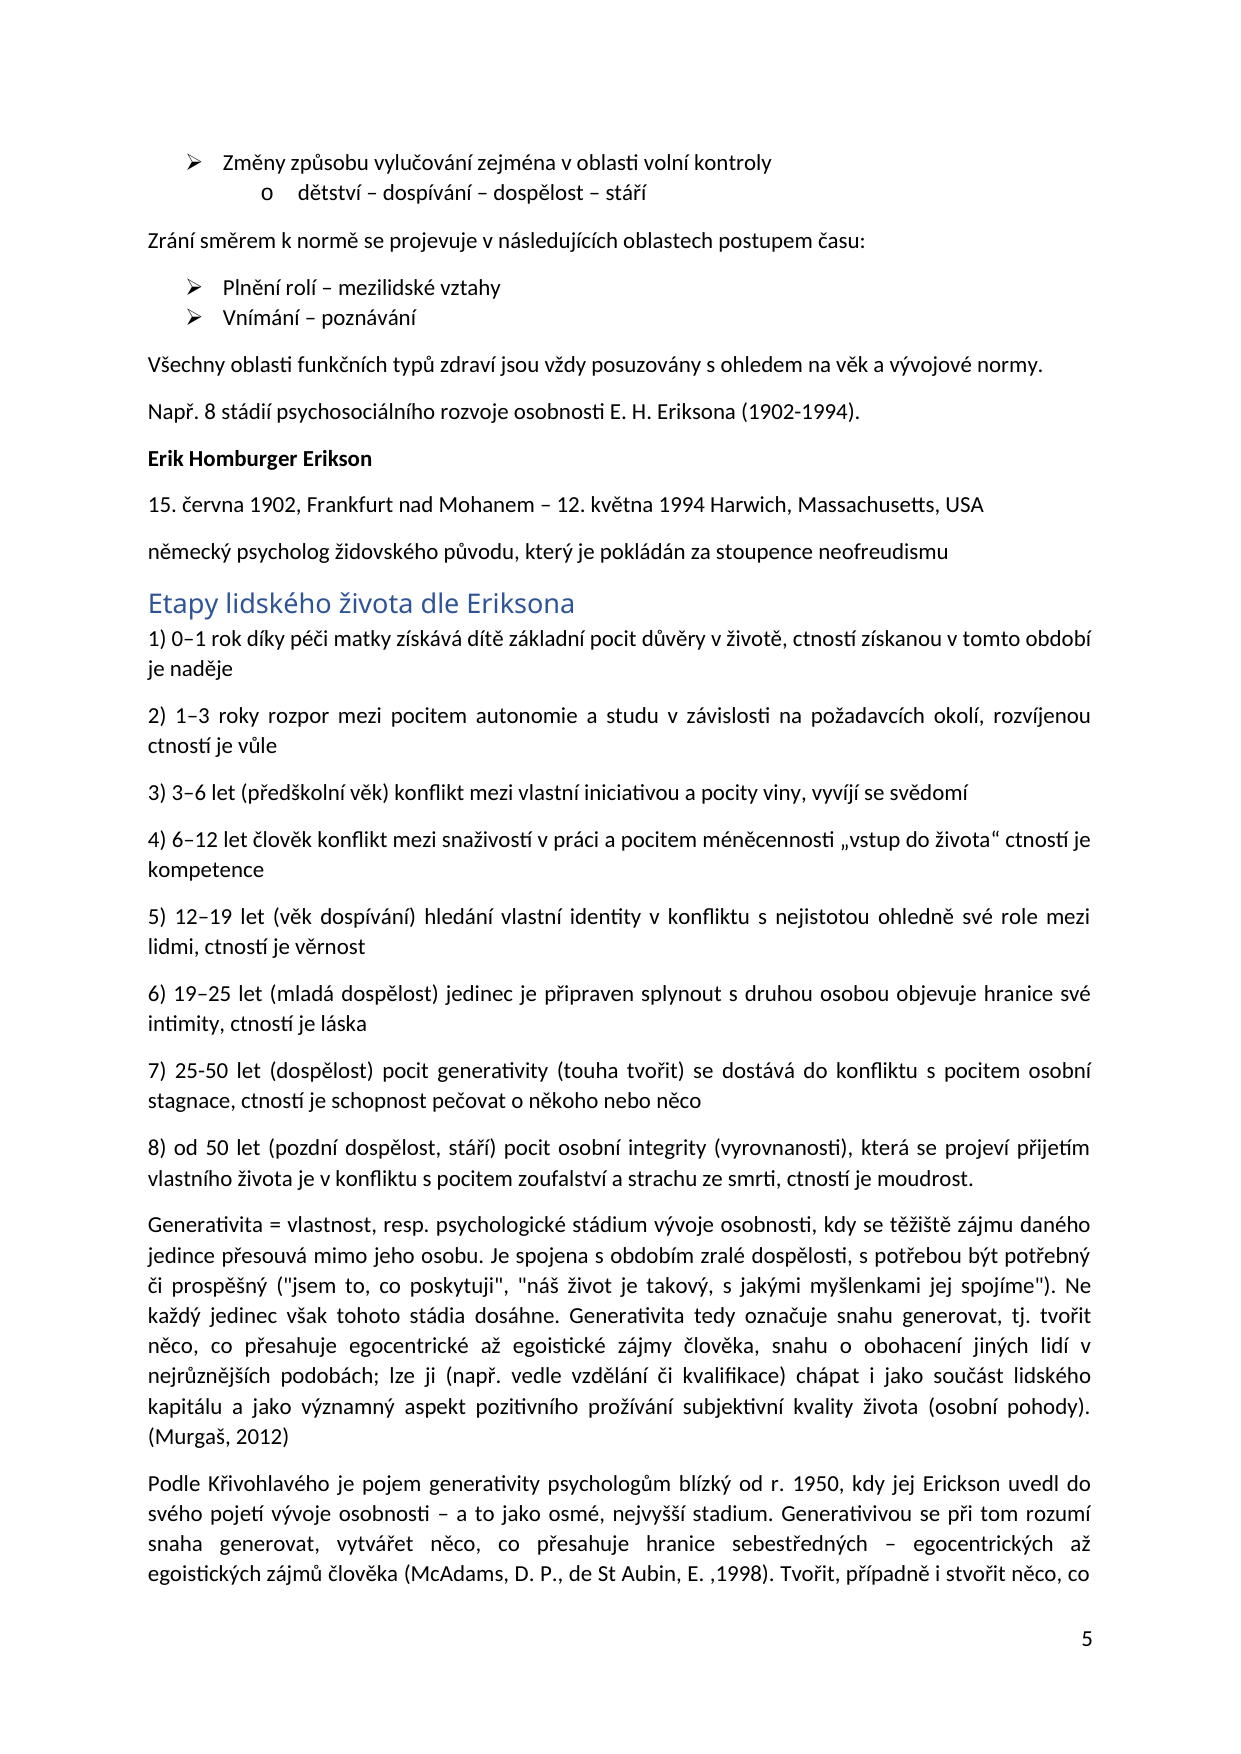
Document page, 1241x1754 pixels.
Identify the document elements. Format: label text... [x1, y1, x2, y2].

text 1) 0–1 rok díky péči matky získává dítě základní pocit důvěry v životě, ctností získanou v tomto období je naděje [148, 624, 1093, 682]
text německý psycholog židovského původu, který je pokládán za stoupence neofreudismu [148, 537, 1093, 565]
text 15. června 1902, Frankfurt nad Mohanem – 12. května 1994 Harwich, Massachusetts, USA [148, 491, 1093, 518]
text 7) 25-50 let (dospělost) pocit generativity (touha tvořit) se dostává do konfliktu s pocitem osobní stagnace, ctností je schopnost pečovat o někoho nebo něco [148, 1056, 1093, 1114]
list Plnění rolí – mezilidské vztahy [185, 273, 1093, 301]
text 4) 6–12 let člověk konflikt mezi snaživostí v práci a pocitem méněcennosti „vstup do života“ ctností je kompetence [148, 825, 1093, 883]
text Např. 8 stádií psychosociálního rozvoje osobnosti E. H. Eriksona (1902-1994). [148, 397, 1093, 425]
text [148, 1469, 1093, 1587]
subtitle Etapy lidského života dle Eriksona [148, 584, 1093, 621]
text Všechny oblasti funkčních typů zdraví jsou vždy posuzovány s ohledem na věk a vývojové normy. [148, 350, 1093, 378]
list dětství – dospívání – dospělost – stáří [260, 178, 1093, 207]
list Vnímání – poznávání [185, 303, 1093, 331]
text 8) od 50 let (pozdní dospělost, stáří) pocit osobní integrity (vyrovnanosti), která se projeví přijetím vlastního života je v konfliktu s pocitem zoufalství a strachu ze smrti, ctností je moudrost. [148, 1133, 1093, 1192]
text 2) 1–3 roky rozpor mezi pocitem autonomie a studu v závislosti na požadavcích okolí, rozvíjenou ctností je vůle [148, 701, 1093, 759]
text 5) 12–19 let (věk dospívání) hledání vlastní identity v konfliktu s nejistotou ohledně své role mezi lidmi, ctností je věrnost [148, 902, 1093, 960]
text 3) 3–6 let (předškolní věk) konflikt mezi vlastní iniciativou a pocity viny, vyvíjí se svědomí [148, 778, 1093, 806]
text Generativita = vlastnost, resp. psychologické stádium vývoje osobnosti, kdy se těžiště zájmu daného jedince přesouvá mimo jeho osobu. Je spojena s obdobím zralé dospělosti, s potřebou být potřebný či prospěšný ("jsem to, co poskytuji", "náš život je takový, s jakými myšlenkami jej spojíme"). Ne každý jedinec však tohoto stádia dosáhne. Generativita tedy označuje snahu generovat, tj. tvořit něco, co přesahuje egocentrické až egoistické zájmy člověka, snahu o obohacení jiných lidí v nejrůznějších podobách; lze ji (např. vedle vzdělání či kvalifikace) chápat i jako součást lidského kapitálu a jako významný aspekt pozitivního prožívání subjektivní kvality života (osobní pohody). (Murgaš, 2012) [148, 1211, 1093, 1450]
text Zrání směrem k normě se projevuje v následujících oblastech postupem času: [148, 226, 1093, 254]
text 6) 19–25 let (mladá dospělost) jedinec je připraven splynout s druhou osobou objevuje hranice své intimity, ctností je láska [148, 979, 1093, 1037]
list Změny způsobu vylučování zejména v oblasti volní kontroly [185, 148, 1093, 176]
text Erik Homburger Erikson [148, 444, 1093, 472]
